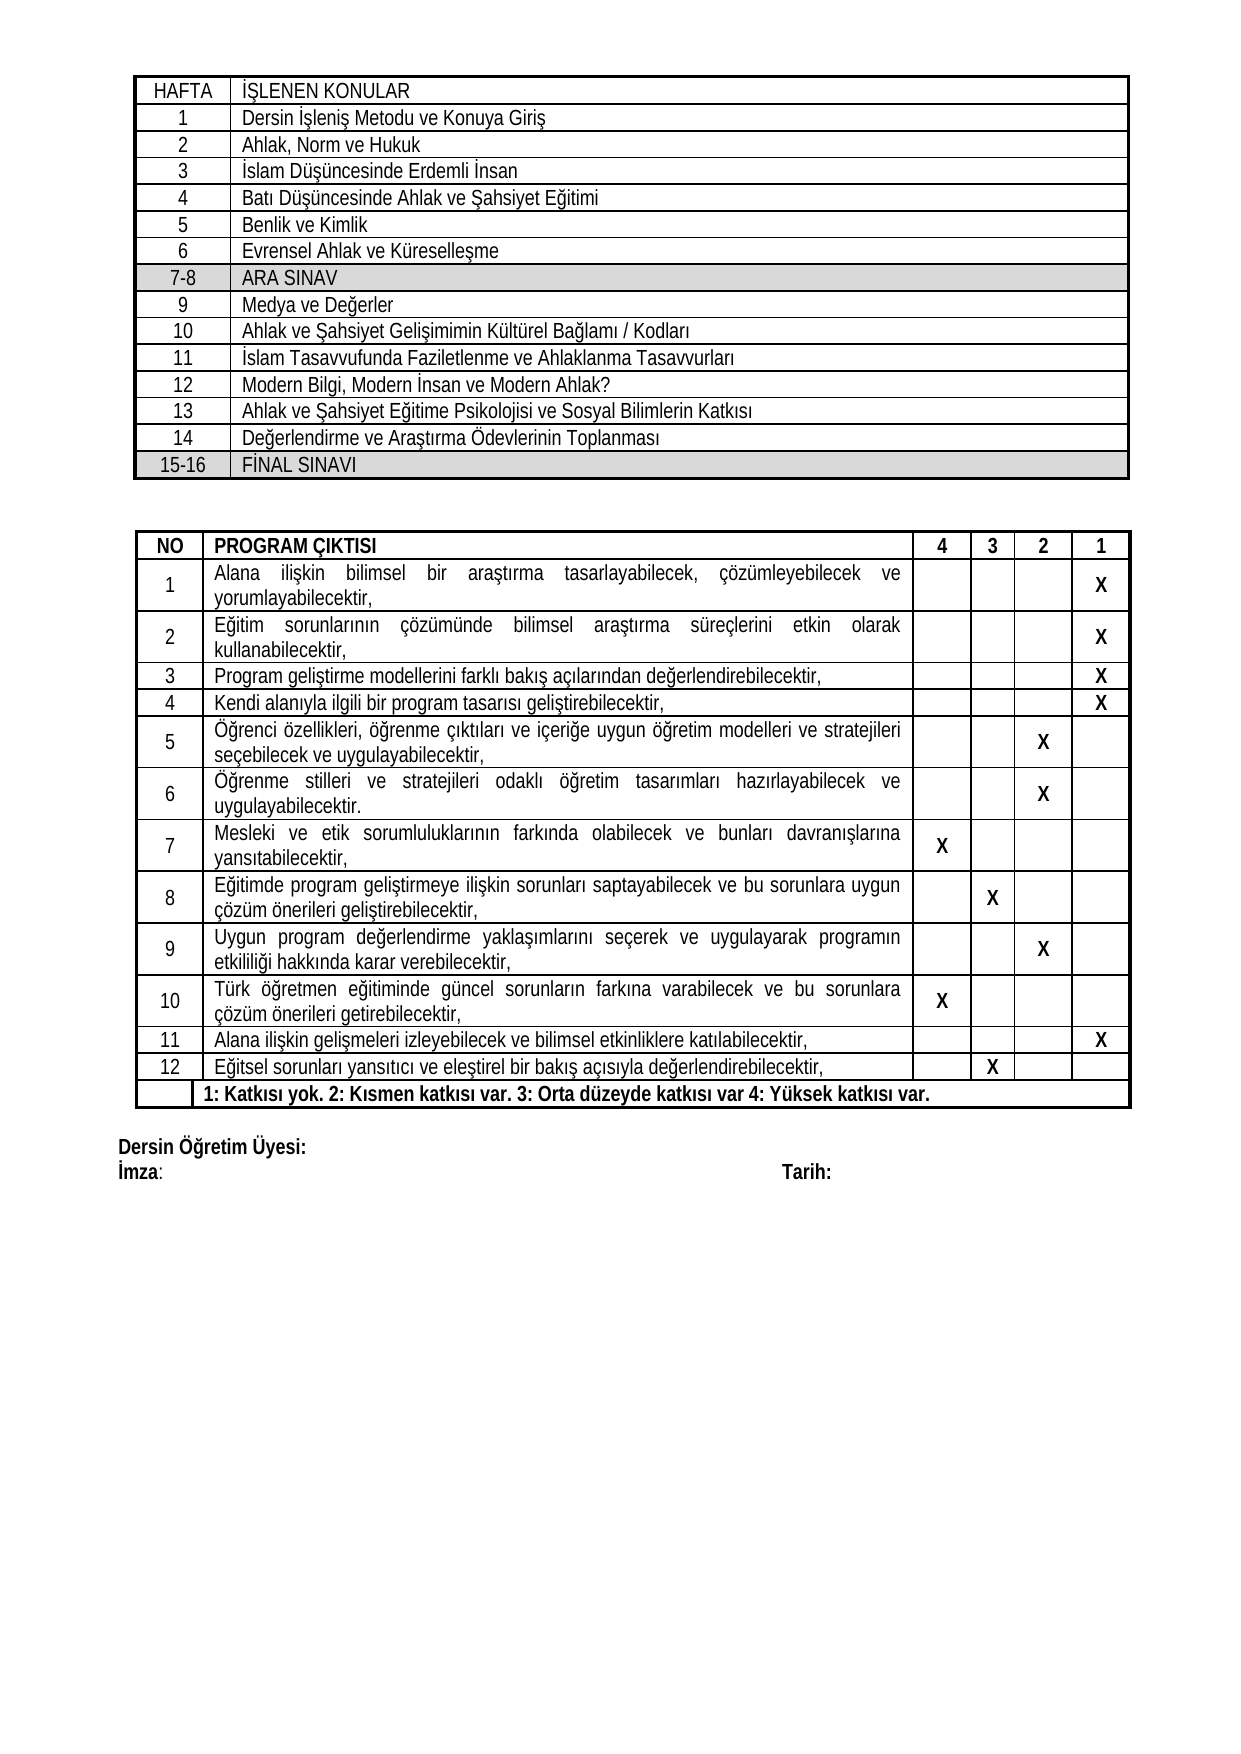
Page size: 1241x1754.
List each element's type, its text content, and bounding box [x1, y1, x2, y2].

table_cell 13 [137, 398, 230, 423]
table_cell İslam Düşüncesinde Erdemli İnsan [231, 158, 1127, 183]
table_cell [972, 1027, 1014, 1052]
table_cell 14 [137, 425, 230, 450]
table_cell Ahlak ve Şahsiyet Eğitime Psikolojisi ve Sosyal Bilimlerin Katkısı [231, 398, 1127, 423]
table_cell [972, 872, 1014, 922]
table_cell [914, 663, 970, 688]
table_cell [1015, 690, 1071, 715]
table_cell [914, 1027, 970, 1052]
table_cell 4 [137, 185, 230, 210]
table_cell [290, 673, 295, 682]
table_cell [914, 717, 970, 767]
table_header 3 [972, 533, 1014, 558]
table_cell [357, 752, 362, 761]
table_cell 1 [137, 105, 230, 130]
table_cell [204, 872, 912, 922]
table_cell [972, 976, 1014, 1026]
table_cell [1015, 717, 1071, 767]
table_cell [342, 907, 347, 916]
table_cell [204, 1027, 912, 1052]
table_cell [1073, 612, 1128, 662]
table_cell 3 [137, 158, 230, 183]
table_cell Ahlak, Norm ve Hukuk [231, 132, 1127, 157]
table_cell 7-8 [137, 265, 230, 290]
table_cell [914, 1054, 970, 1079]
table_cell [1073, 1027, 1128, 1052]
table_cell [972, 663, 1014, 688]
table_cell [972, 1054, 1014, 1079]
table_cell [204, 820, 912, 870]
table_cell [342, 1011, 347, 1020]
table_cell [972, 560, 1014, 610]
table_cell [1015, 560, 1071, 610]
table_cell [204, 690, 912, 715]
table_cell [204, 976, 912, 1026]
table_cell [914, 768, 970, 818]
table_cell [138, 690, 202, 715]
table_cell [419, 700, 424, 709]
table_header PROGRAM ÇIKTISI [204, 533, 912, 558]
table_cell Ahlak ve Şahsiyet Gelişimimin Kültürel Bağlamı / Kodları [231, 318, 1127, 343]
table_cell İslam Tasavvufunda Faziletlenme ve Ahlaklanma Tasavvurları [231, 345, 1127, 370]
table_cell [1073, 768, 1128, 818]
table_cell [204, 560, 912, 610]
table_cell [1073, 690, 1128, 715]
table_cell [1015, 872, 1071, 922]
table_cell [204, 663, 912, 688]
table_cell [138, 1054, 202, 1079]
table_cell 9 [137, 292, 230, 317]
table_cell Evrensel Ahlak ve Küreselleşme [231, 238, 1127, 263]
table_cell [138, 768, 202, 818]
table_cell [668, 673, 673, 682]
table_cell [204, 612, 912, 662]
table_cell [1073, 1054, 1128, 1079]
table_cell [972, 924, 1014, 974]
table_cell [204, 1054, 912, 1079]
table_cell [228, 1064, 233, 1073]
table_cell Batı Düşüncesinde Ahlak ve Şahsiyet Eğitimi [231, 185, 1127, 210]
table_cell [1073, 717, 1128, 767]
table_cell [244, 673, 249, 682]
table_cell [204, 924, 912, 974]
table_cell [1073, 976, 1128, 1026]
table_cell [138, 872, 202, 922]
table_cell FİNAL SINAVI [231, 452, 1127, 477]
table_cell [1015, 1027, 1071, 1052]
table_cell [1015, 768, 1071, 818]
table_cell Değerlendirme ve Araştırma Ödevlerinin Toplanması [231, 425, 1127, 450]
table_cell 15-16 [137, 452, 230, 477]
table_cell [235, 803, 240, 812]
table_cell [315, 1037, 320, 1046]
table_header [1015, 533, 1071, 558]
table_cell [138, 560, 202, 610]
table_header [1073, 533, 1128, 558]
table_cell Modern Bilgi, Modern İnsan ve Modern Ahlak? [231, 372, 1127, 397]
table_cell 11 [137, 345, 230, 370]
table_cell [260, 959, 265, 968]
table_cell 12 [137, 372, 230, 397]
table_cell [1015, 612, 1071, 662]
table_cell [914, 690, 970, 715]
table_header HAFTA [137, 78, 230, 103]
table_cell ARA SINAV [231, 265, 1127, 290]
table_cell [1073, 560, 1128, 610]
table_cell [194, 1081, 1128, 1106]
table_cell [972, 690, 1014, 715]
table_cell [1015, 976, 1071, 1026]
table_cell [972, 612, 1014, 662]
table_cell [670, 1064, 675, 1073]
table_cell 10 [137, 318, 230, 343]
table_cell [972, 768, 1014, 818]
table_header İŞLENEN KONULAR [231, 78, 1127, 103]
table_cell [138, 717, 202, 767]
table_header 4 [914, 533, 970, 558]
text Dersin Öğretim Üyesi: [118, 1134, 1163, 1159]
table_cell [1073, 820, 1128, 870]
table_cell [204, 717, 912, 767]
table_header NO [138, 533, 202, 558]
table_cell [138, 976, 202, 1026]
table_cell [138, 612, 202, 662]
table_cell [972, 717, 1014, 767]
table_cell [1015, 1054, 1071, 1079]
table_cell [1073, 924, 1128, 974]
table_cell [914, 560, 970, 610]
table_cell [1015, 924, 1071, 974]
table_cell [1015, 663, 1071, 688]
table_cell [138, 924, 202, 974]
table_cell 2 [137, 132, 230, 157]
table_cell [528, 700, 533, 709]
table_cell Benlik ve Kimlik [231, 212, 1127, 237]
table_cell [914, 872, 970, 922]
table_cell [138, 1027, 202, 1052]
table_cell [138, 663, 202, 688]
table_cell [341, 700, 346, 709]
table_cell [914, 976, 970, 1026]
table_cell 6 [137, 238, 230, 263]
text İmza: Tarih: [118, 1159, 1163, 1184]
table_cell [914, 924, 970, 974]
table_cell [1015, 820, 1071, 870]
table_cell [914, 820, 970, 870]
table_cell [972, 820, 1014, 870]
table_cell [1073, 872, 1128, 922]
table_cell Dersin İşleniş Metodu ve Konuya Giriş [231, 105, 1127, 130]
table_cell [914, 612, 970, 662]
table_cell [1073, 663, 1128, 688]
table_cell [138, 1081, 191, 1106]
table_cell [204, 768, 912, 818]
table_cell 5 [137, 212, 230, 237]
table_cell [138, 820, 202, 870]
table_cell Medya ve Değerler [231, 292, 1127, 317]
